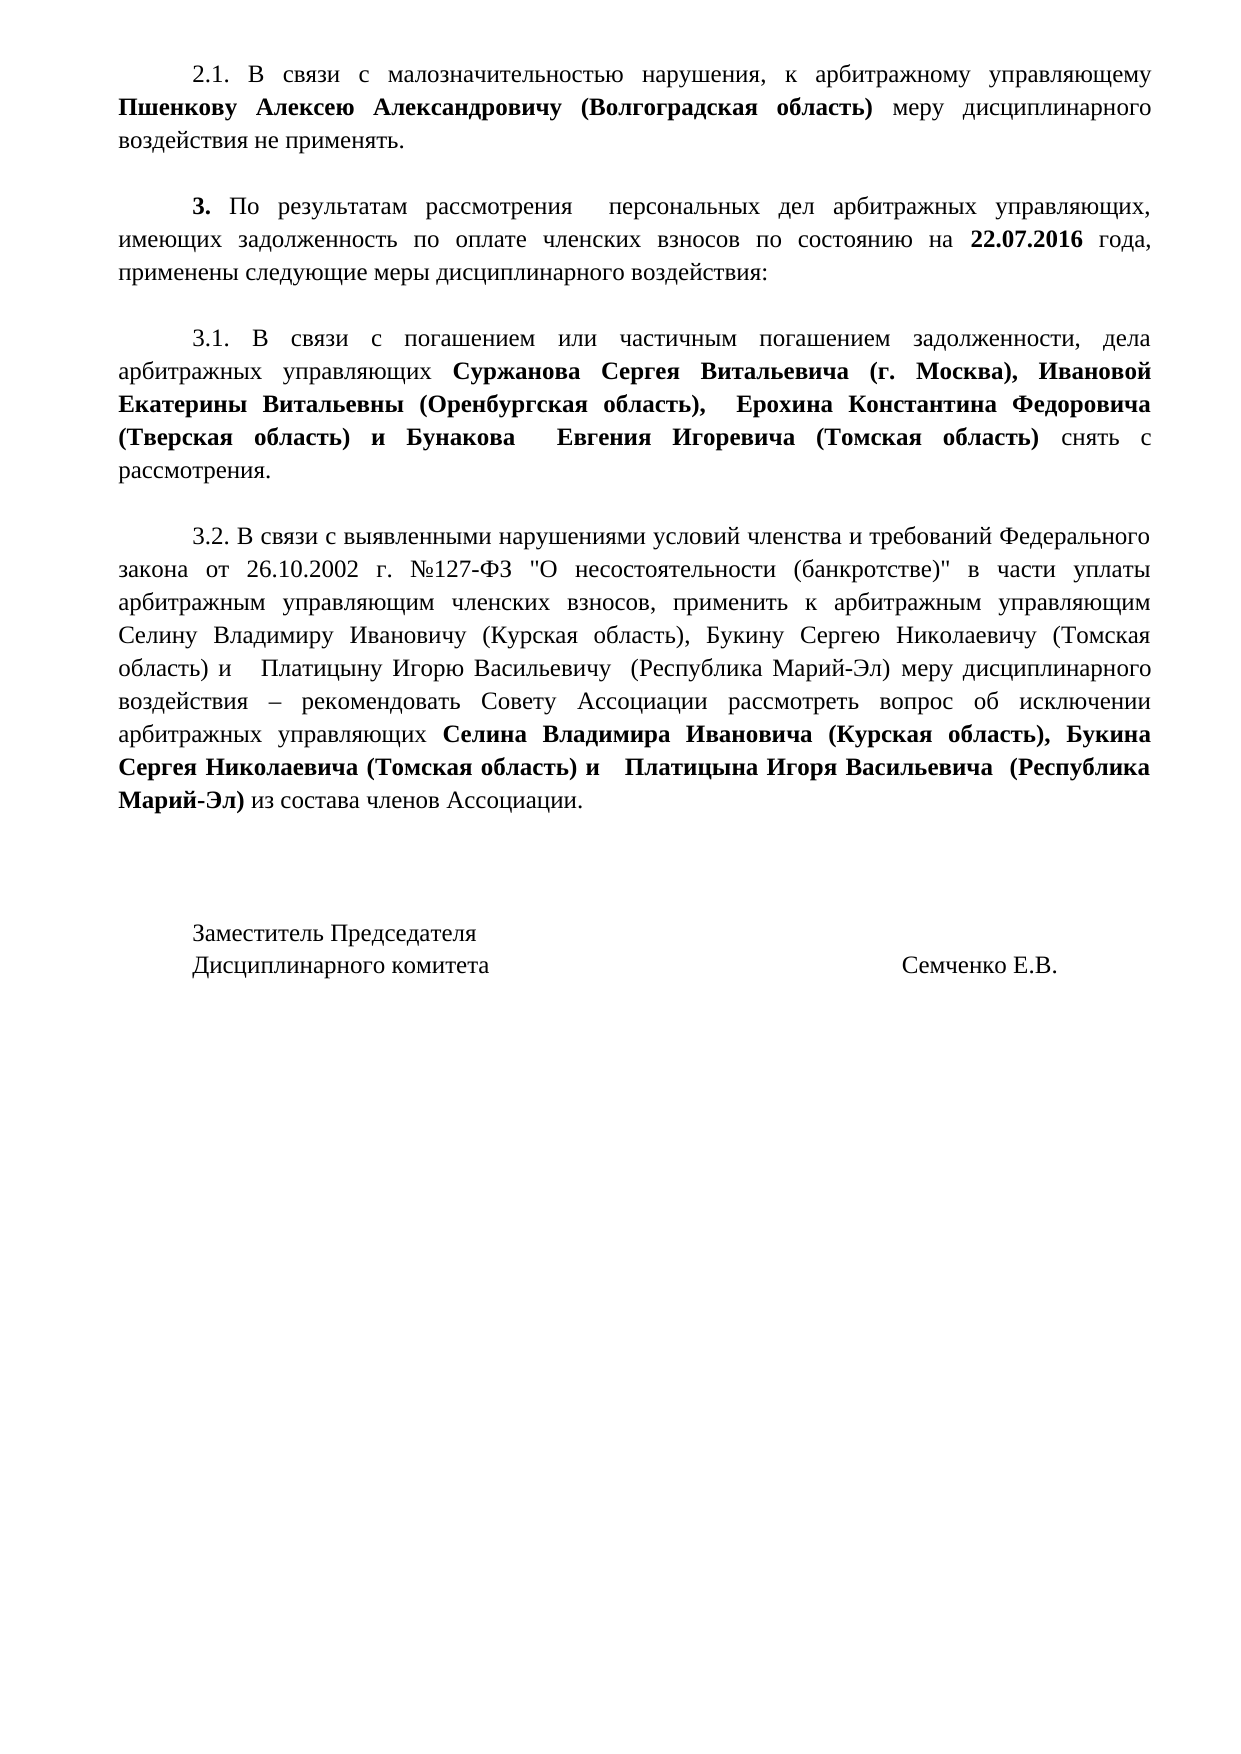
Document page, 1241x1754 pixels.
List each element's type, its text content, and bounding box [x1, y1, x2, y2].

text Заместитель Председателя [118, 918, 1152, 946]
text 2.1. В связи с малозначительностью нарушения, к арбитражному управляющему Пшенкову Алексею Александровичу (Волгоградская область) меру дисциплинарного воздействия не применять. [118, 59, 1152, 154]
text Дисциплинарного комитета Семченко Е.В. [118, 951, 1152, 979]
text 3.2. В связи с выявленными нарушениями условий членства и требований Федерального закона от 26.10.2002 г. №127-ФЗ "О несостоятельности (банкротстве)" в части уплаты арбитражным управляющим членских взносов, применить к арбитражным управляющим Селину Владимиру Ивановичу (Курская область), Букину Сергею Николаевичу (Томская область) и Платицыну Игорю Васильевичу (Республика Марий-Эл) меру дисциплинарного воздействия – рекомендовать Совету Ассоциации рассмотреть вопрос об исключении арбитражных управляющих Селина Владимира Ивановича (Курская область), Букина Сергея Николаевича (Томская область) и Платицына Игоря Васильевича (Республика Марий-Эл) из состава членов Ассоциации. [118, 521, 1152, 814]
text 3.1. В связи с погашением или частичным погашением задолженности, дела арбитражных управляющих Суржанова Сергея Витальевича (г. Москва), Ивановой Екатерины Витальевны (Оренбургская область), Ерохина Константина Федоровича (Тверская область) и Бунакова Евгения Игоревича (Томская область) снять с рассмотрения. [118, 323, 1152, 484]
text 3. По результатам рассмотрения персональных дел арбитражных управляющих, имеющих задолженность по оплате членских взносов по состоянию на 22.07.2016 года, применены следующие меры дисциплинарного воздействия: [118, 191, 1152, 286]
